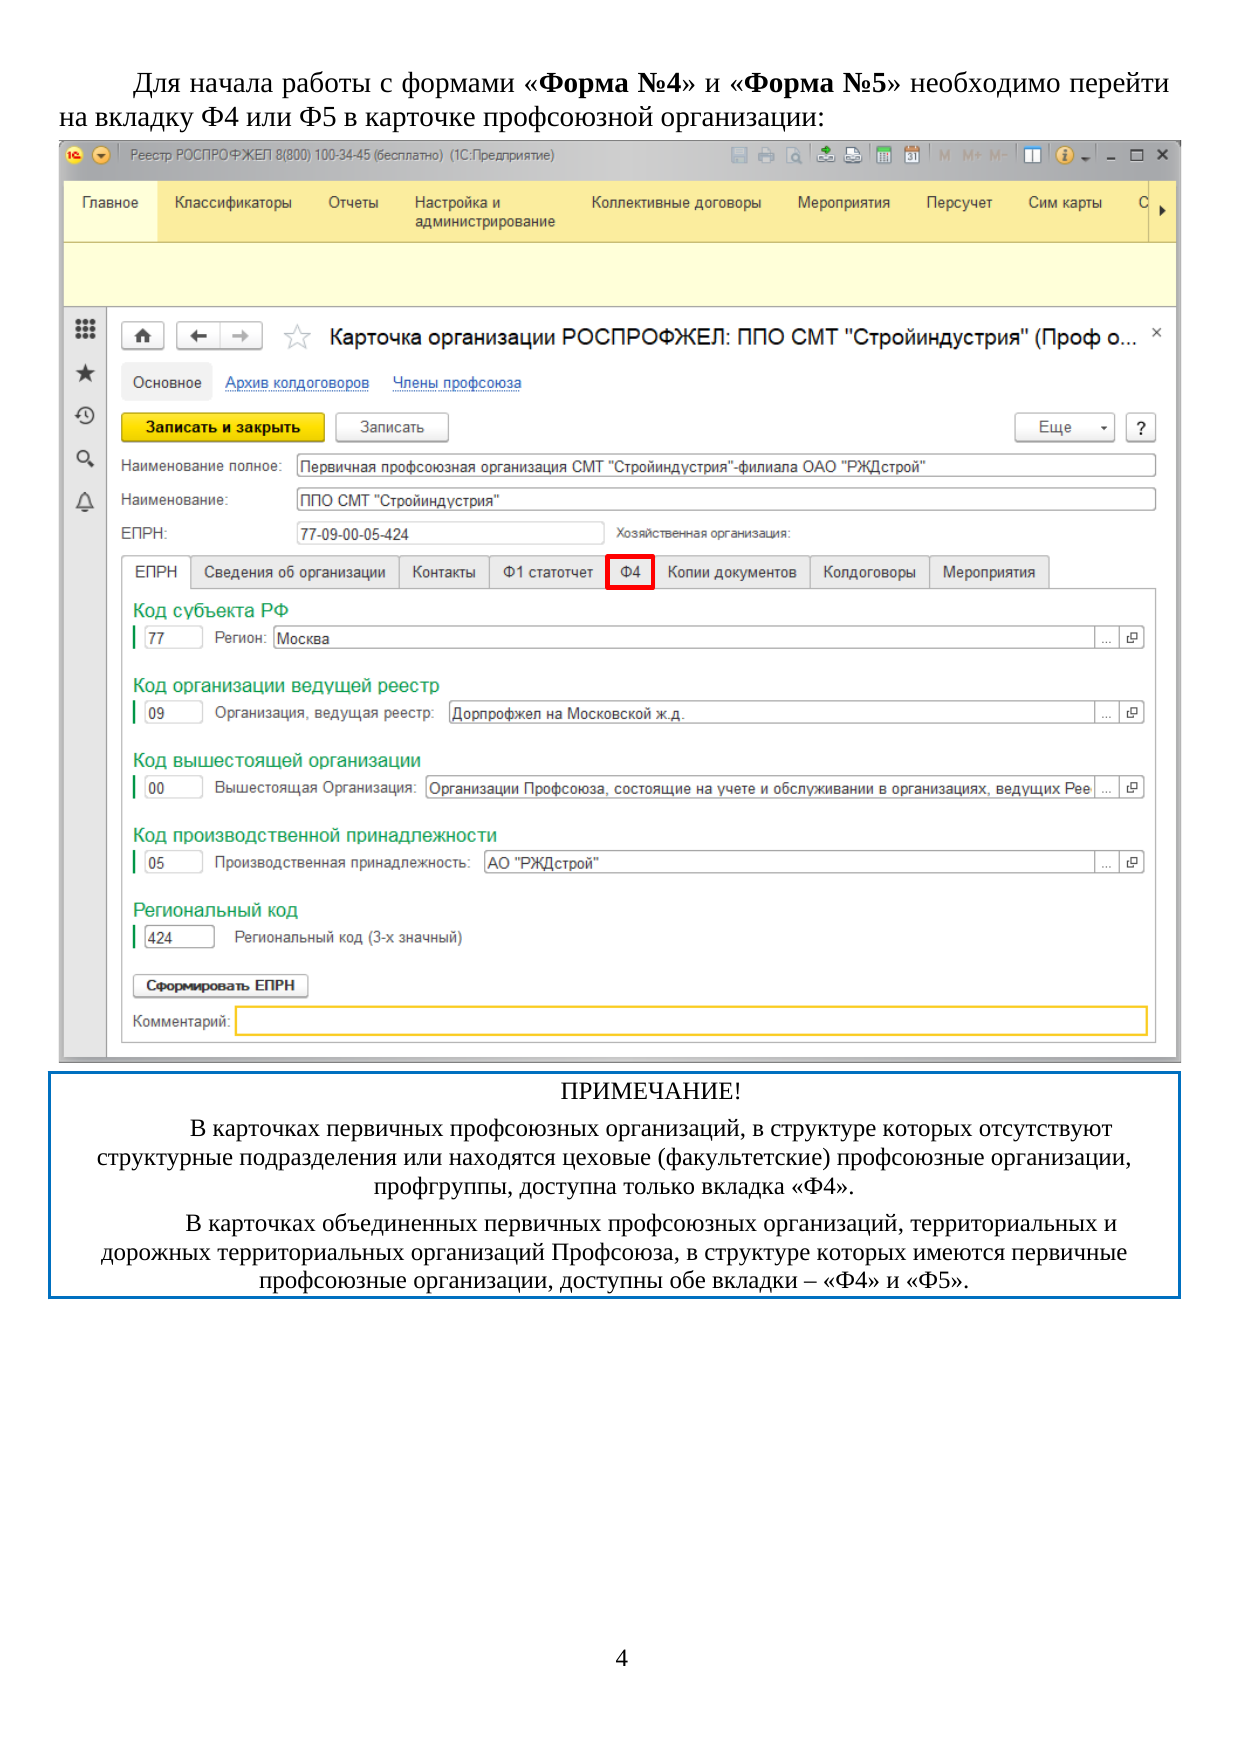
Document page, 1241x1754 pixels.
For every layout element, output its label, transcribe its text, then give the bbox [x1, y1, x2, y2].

text ПРИМЕЧАНИЕ! [51, 1074, 1178, 1105]
text Для начала работы с формами «Форма №4» и «Форма №5» необходимо перейти на вкладку Ф4 или Ф5 в карточке профсоюзной организации: [59, 65, 1169, 132]
text В карточках объединенных первичных профсоюзных организаций, территориальных и дорожных территориальных организаций Профсоюза, в структуре которых имеются первичные профсоюзные организации, доступны обе вкладки – «Ф4» и «Ф5». [51, 1203, 1178, 1296]
text В карточках первичных профсоюзных организаций, в структуре которых отсутствуют структурные подразделения или находятся цеховые (факультетские) профсоюзные организации, профгруппы, доступна только вкладка «Ф4». [51, 1108, 1178, 1200]
